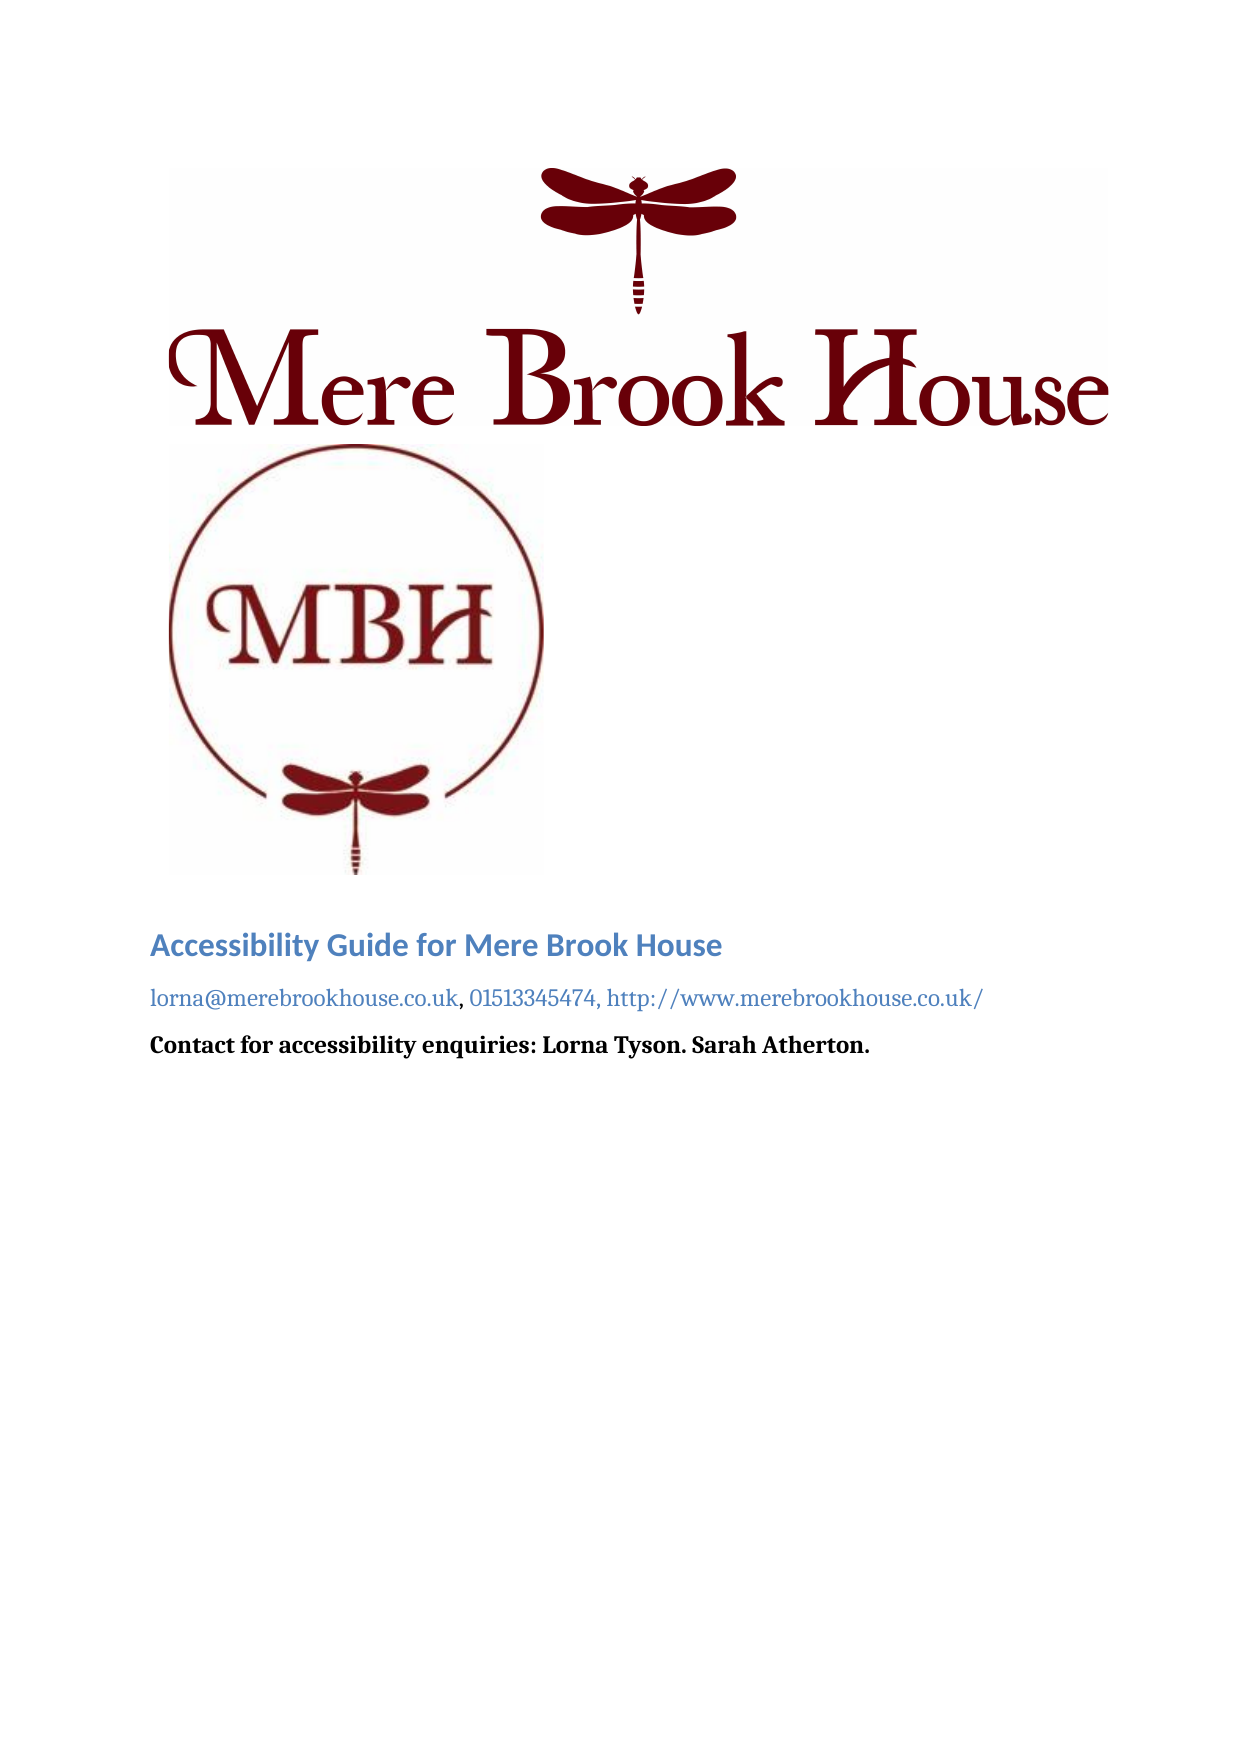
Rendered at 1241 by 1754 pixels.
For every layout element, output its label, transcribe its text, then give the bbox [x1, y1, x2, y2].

picture [168, 168, 1109, 426]
text lorna@merebrookhouse.co.uk, 01513345474, http://www.merebrookhouse.co.uk/ [150, 984, 1090, 1013]
text Contact for accessibility enquiries: Lorna Tyson. Sarah Atherton. [150, 1031, 1090, 1060]
subtitle Accessibility Guide for Mere Brook House [150, 924, 1090, 965]
picture [168, 444, 544, 875]
